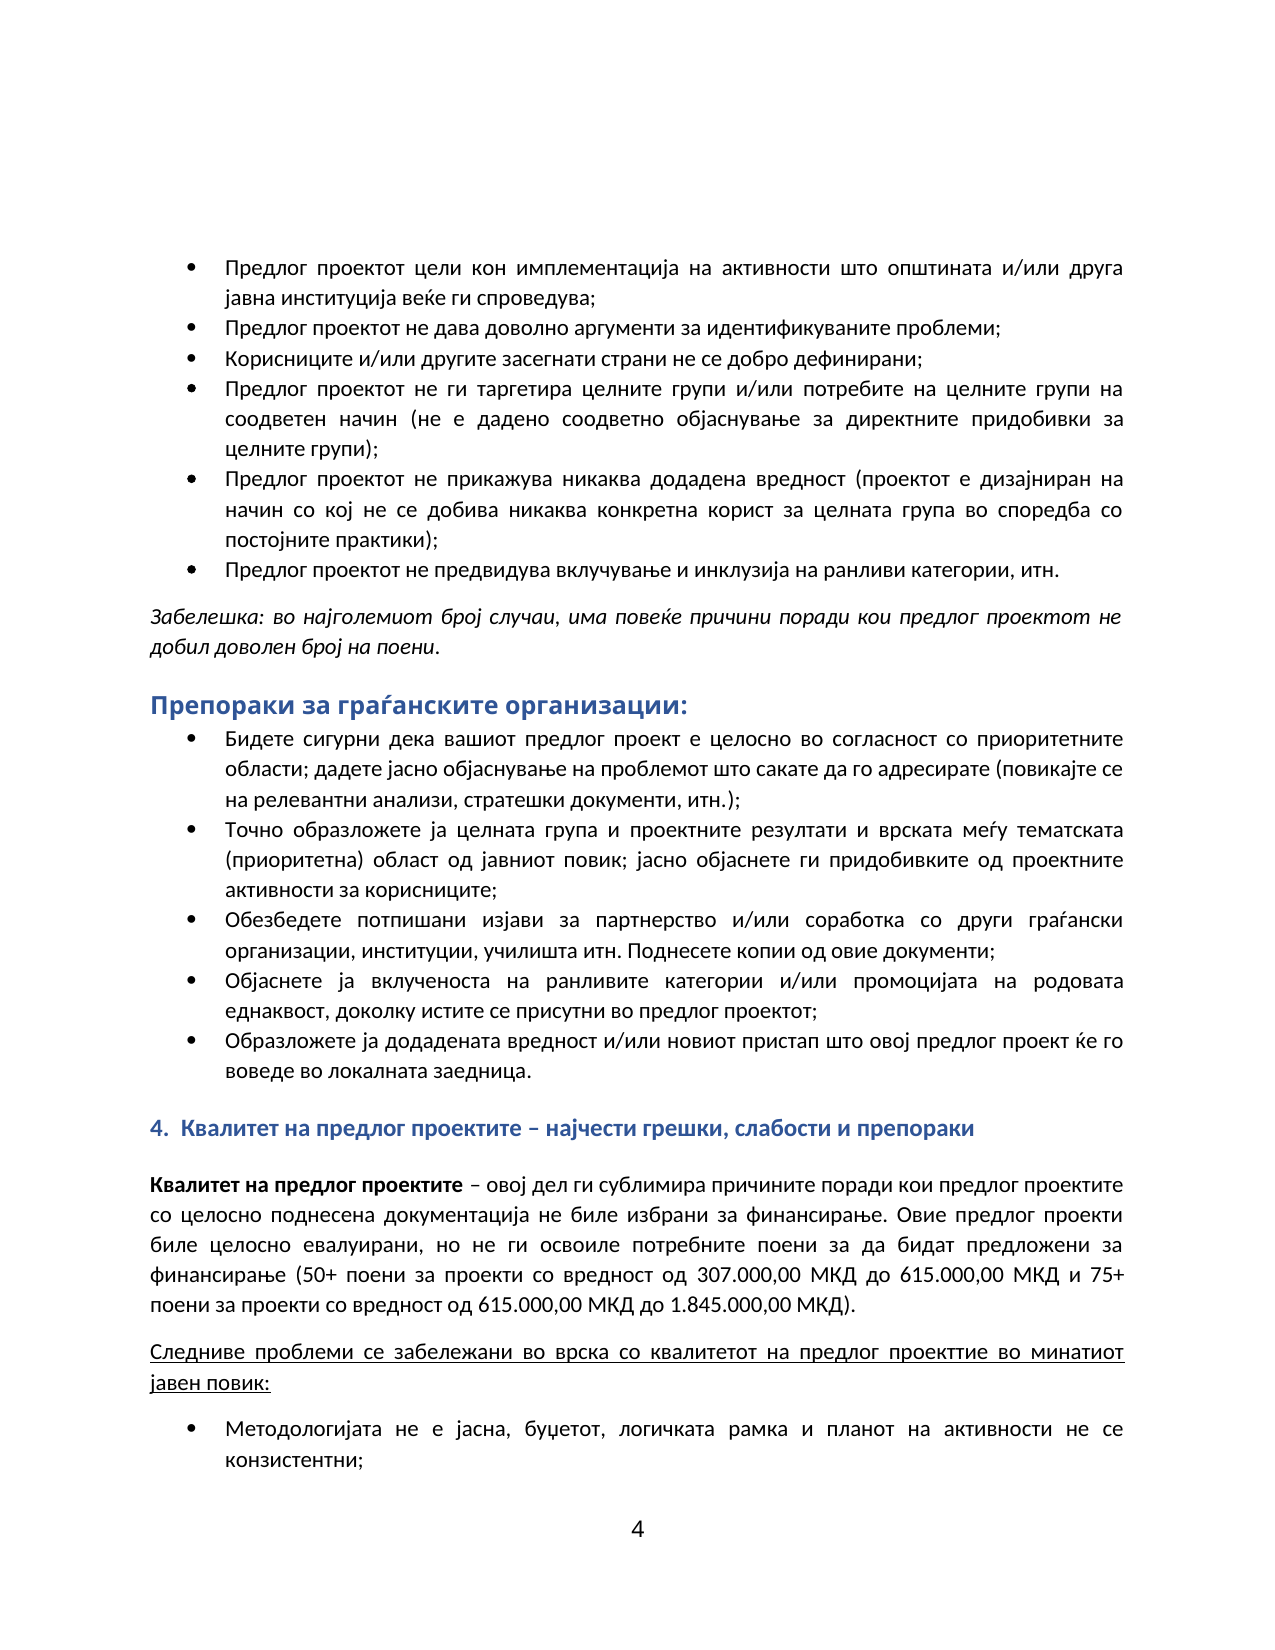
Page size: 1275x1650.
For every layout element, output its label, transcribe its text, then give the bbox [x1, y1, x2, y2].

subtitle 4. Квалитет на предлог проектите – најчести грешки, слабости и препораки [150, 1112, 1125, 1142]
list Објаснете ја вклученоста на ранливите категории и/или промоцијата на родовата еднаквост, доколку истите се присутни во предлог проектот; [187, 966, 1125, 1024]
text Следниве проблеми се забележани во врска со квалитетот на предлог проекттие во минатиот јавен повик: [150, 1337, 1125, 1362]
list Корисниците и/или другите засегнати страни не се добро дефинирани; [187, 344, 1125, 372]
text Забелешка: во најголемиот број случаи, има повеќе причини поради кои предлог проектот не добил доволен број на поени. [150, 602, 1125, 660]
list Предлог проектот не ги таргетира целните групи и/или потребите на целните групи на соодветен начин (не е дадено соодветно објаснување за директните придобивки за целните групи); [187, 374, 1125, 462]
list Предлог проектот не предвидува вклучување и инклузија на ранливи категории, итн. [187, 555, 1125, 583]
text Квалитет на предлог проектите – овој дел ги сублимира причините поради кои предлог проектите со целосно поднесена документација не биле избрани за финансирање. Овие предлог проекти биле целосно евалуирани, но не ги освоиле потребните поени за да бидат предложени за финансирање (50+ поени за проекти со вредност од 307.000,00 МКД до 615.000,00 МКД и 75+ поени за проекти со вредност од 615.000,00 МКД до 1.845.000,00 МКД). [150, 1170, 1125, 1318]
list Предлог проектот не прикажува никаква додадена вредност (проектот е дизајниран на начин со кој не се добива никаква конкретна корист за целната група во споредба со постојните практики); [187, 464, 1125, 553]
list Бидете сигурни дека вашиот предлог проект е целосно во согласност со приоритетните области; дадете јасно објаснување на проблемот што сакате да го адресирате (повикајте се на релевантни анализи, стратешки документи, итн.); [187, 724, 1125, 813]
list Обезбедете потпишани изјави за партнерство и/или соработка со други граѓански организации, институции, училишта итн. Поднесете копии од овие документи; [187, 906, 1125, 964]
list Образложете ја додадената вредност и/или новиот пристап што овој предлог проект ќе го воведе во локалната заедница. [187, 1026, 1125, 1084]
list Точно образложете ја целната група и проектните резултати и врската меѓу тематската (приоритетна) област од јавниот повик; јасно објаснете ги придобивките од проектните активности за корисниците; [187, 815, 1125, 903]
list Предлог проектот не дава доволно аргументи за идентификуваните проблеми; [187, 313, 1125, 342]
list Предлог проектот цели кон имплементација на активности што општината и/или друга јавна институција веќе ги спроведува; [187, 253, 1125, 311]
list Методологијата не е јасна, буџетот, логичката рамка и планот на активности не се конзистентни; [187, 1414, 1125, 1473]
text Следниве проблеми се забележани во врска со квалитетот на предлог проекттие во минатиот јавен повик: [150, 1363, 1125, 1396]
subtitle Препораки за граѓанските организации: [150, 687, 1125, 722]
